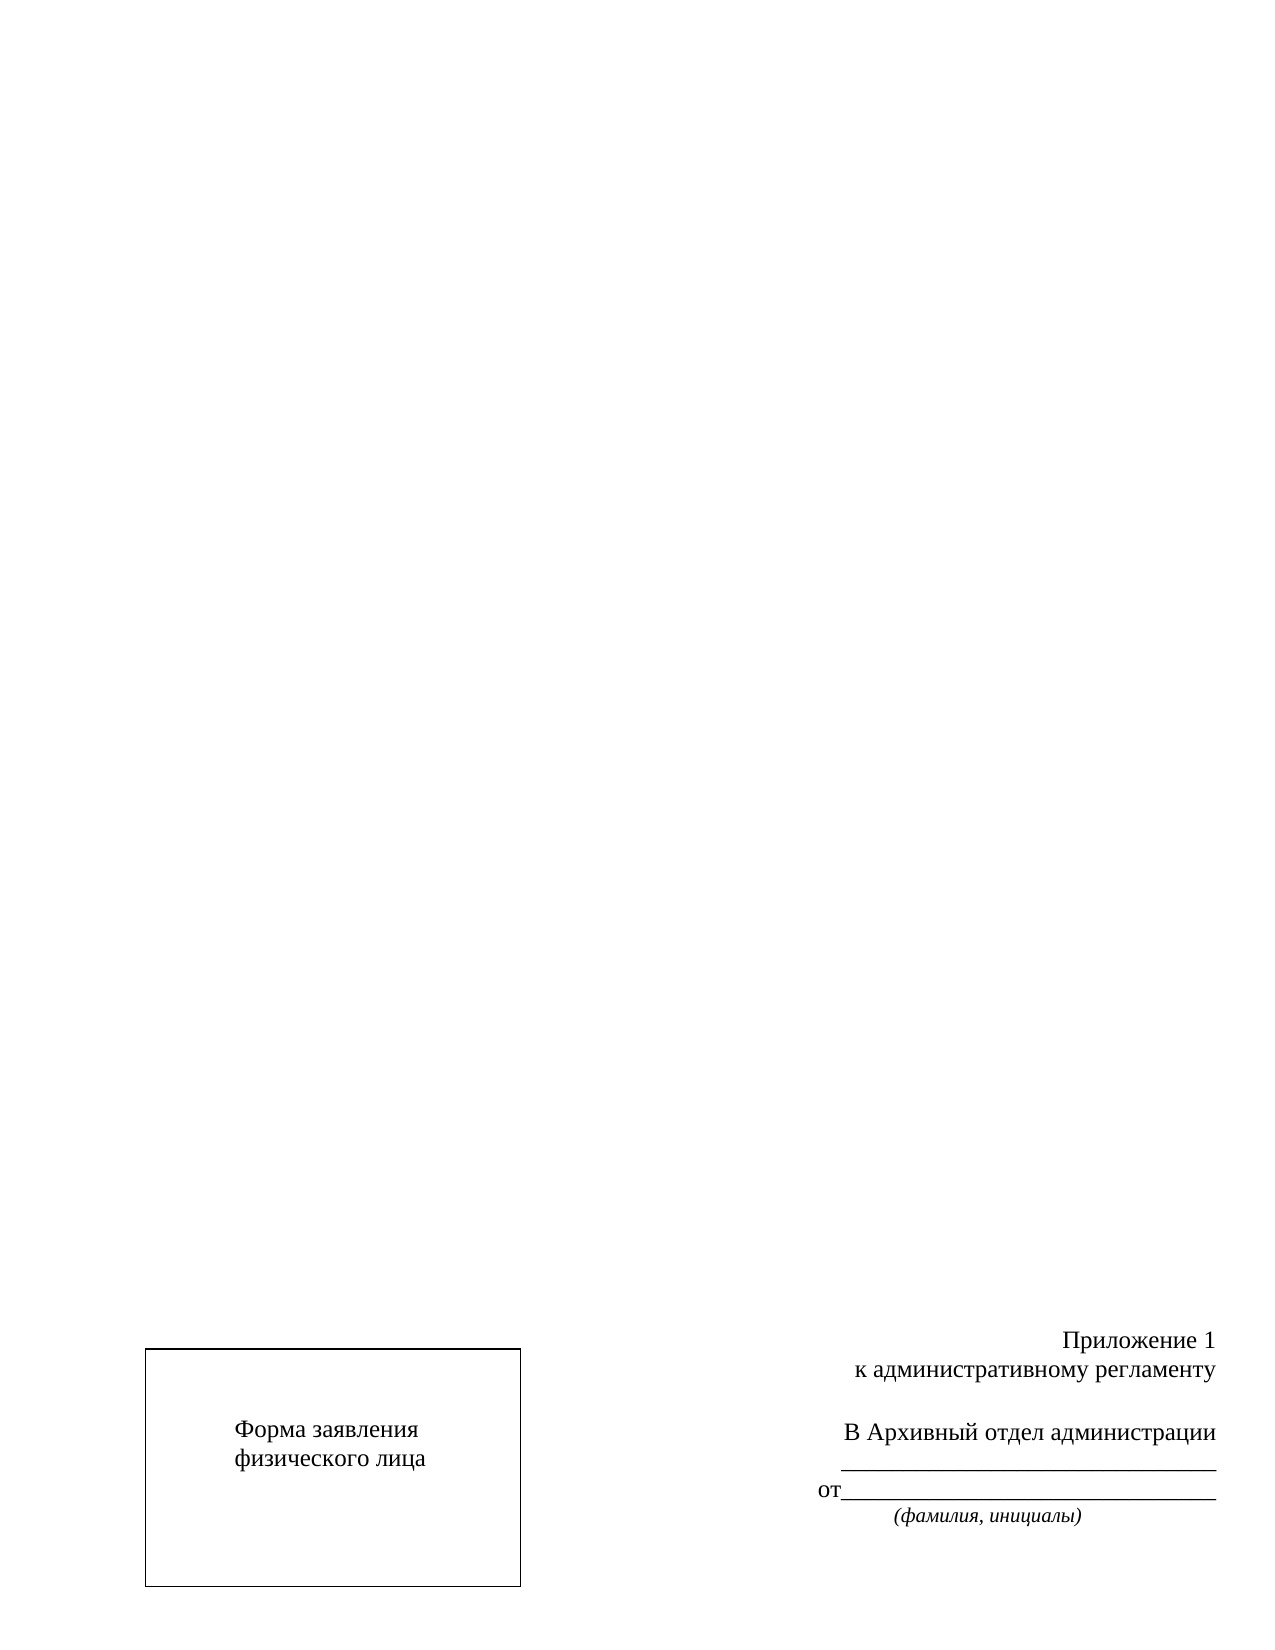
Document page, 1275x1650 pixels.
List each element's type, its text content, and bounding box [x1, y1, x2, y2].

text В Архивный отдел администрации [521, 1417, 1216, 1445]
text от______________________________ [521, 1474, 1216, 1503]
text (фамилия, инициалы) [521, 1503, 1216, 1527]
text Приложение 1 [177, 1326, 1216, 1354]
text ______________________________ [521, 1445, 1216, 1474]
text к административному регламенту [521, 1354, 1216, 1383]
